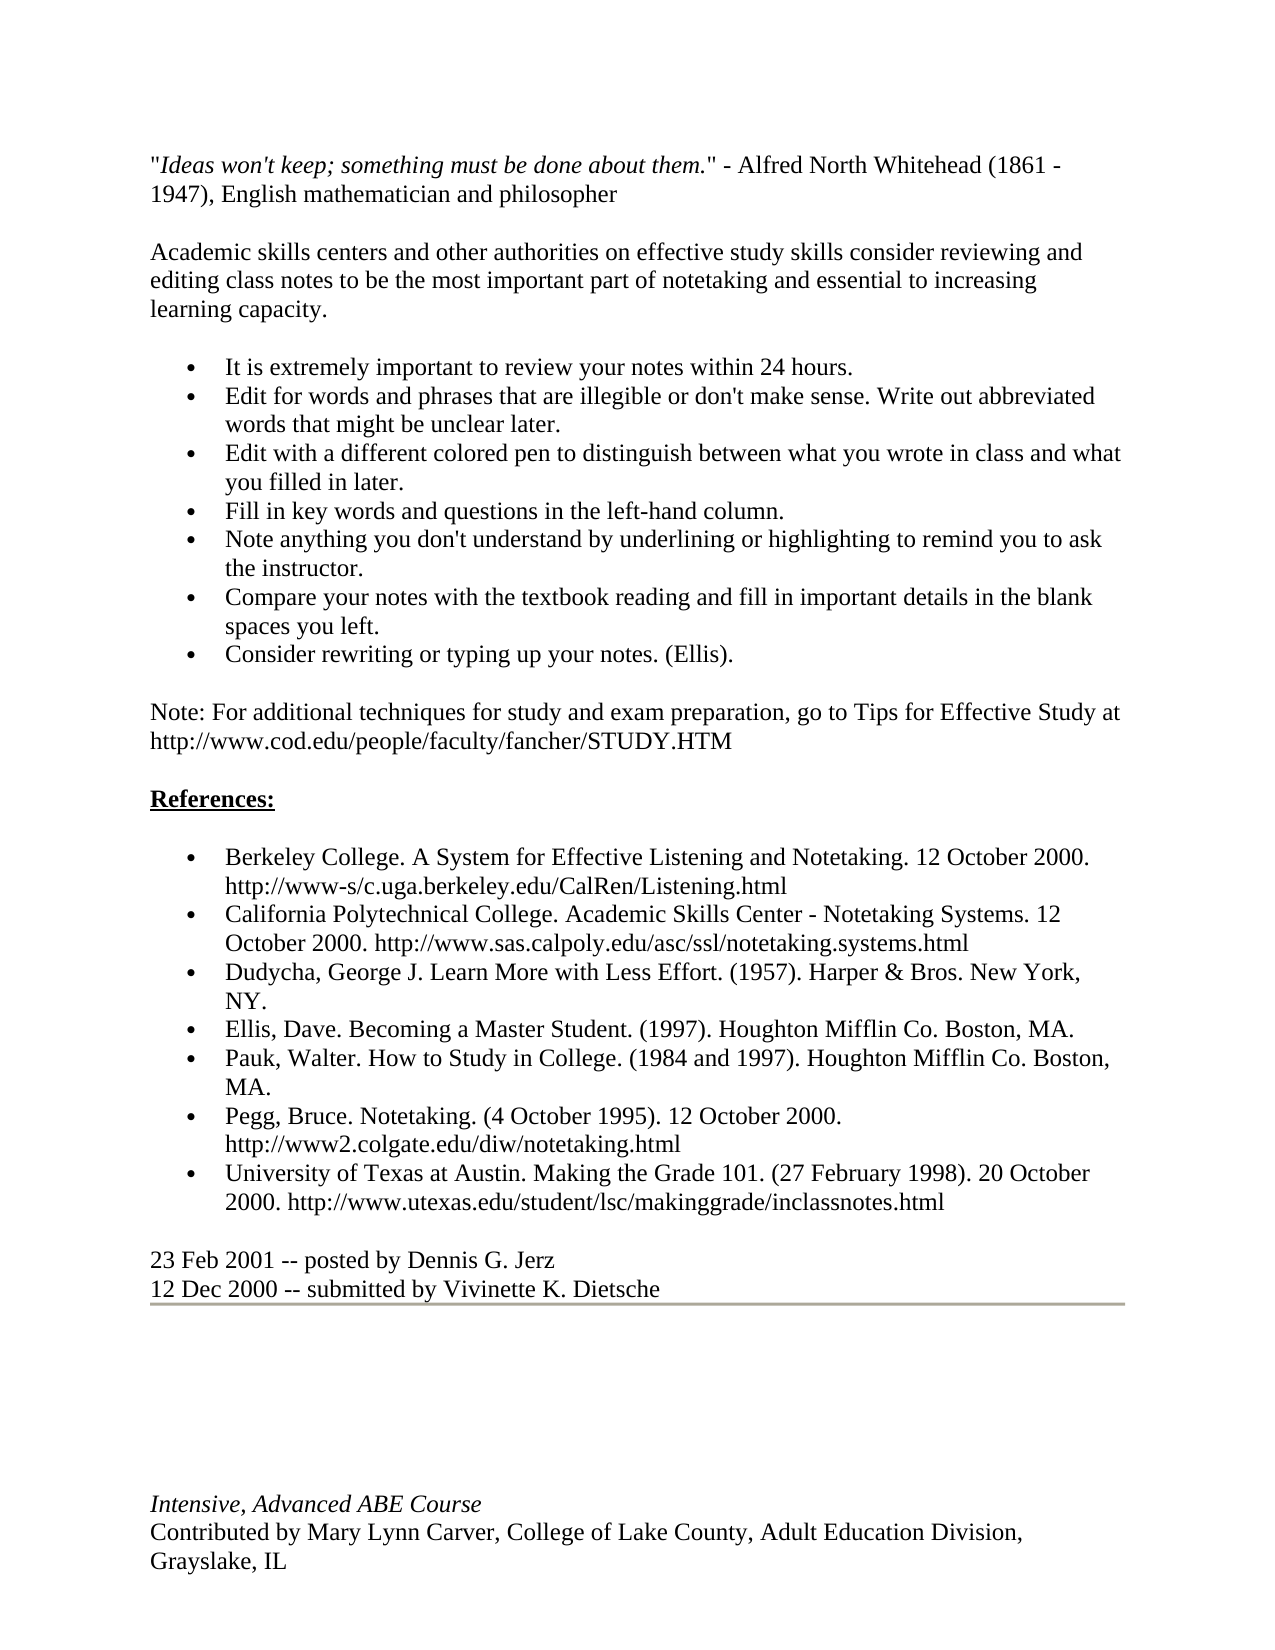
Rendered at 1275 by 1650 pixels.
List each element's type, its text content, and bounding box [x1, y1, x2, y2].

list Pauk, Walter. How to Study in College. (1984 and 1997). Houghton Mifflin Co. Boston, MA. [187, 1043, 1125, 1101]
list Fill in key words and questions in the left-hand column. [187, 496, 1125, 524]
list Edit for words and phrases that are illegible or don't make sense. Write out abbreviated words that might be unclear later. [187, 381, 1125, 438]
list Note anything you don't understand by underlining or highlighting to remind you to ask the instructor. [187, 524, 1125, 582]
list Consider rewriting or typing up your notes. (Ellis). [187, 639, 1125, 668]
list It is extremely important to review your notes within 24 hours. [187, 352, 1125, 381]
list Ellis, Dave. Becoming a Master Student. (1997). Houghton Mifflin Co. Boston, MA. [187, 1014, 1125, 1043]
text "Ideas won't keep; something must be done about them." - Alfred North Whitehead (1861 - 1947), English mathematician and philosopher [150, 150, 1125, 207]
list Edit with a different colored pen to distinguish between what you wrote in class and what you filled in later. [187, 438, 1125, 496]
text 23 Feb 2001 -- posted by Dennis G. Jerz 12 Dec 2000 -- submitted by Vivinette K. Dietsche [150, 1245, 1125, 1302]
list Compare your notes with the textbook reading and fill in important details in the blank spaces you left. [187, 582, 1125, 639]
list Berkeley College. A System for Effective Listening and Notetaking. 12 October 2000. http://www-s/c.uga.berkeley.edu/CalRen/Listening.html [187, 842, 1125, 899]
text Academic skills centers and other authorities on effective study skills consider reviewing and editing class notes to be the most important part of notetaking and essential to increasing learning capacity. [150, 237, 1125, 323]
list University of Texas at Austin. Making the Grade 101. (27 February 1998). 20 October 2000. http://www.utexas.edu/student/lsc/makinggrade/inclassnotes.html [187, 1158, 1125, 1216]
text Note: For additional techniques for study and exam preparation, go to Tips for Effective Study at http://www.cod.edu/people/faculty/fancher/STUDY.HTM [150, 697, 1125, 755]
text References: [150, 784, 1125, 813]
list Dudycha, George J. Learn More with Less Effort. (1957). Harper & Bros. New York, NY. [187, 957, 1125, 1014]
list Pegg, Bruce. Notetaking. (4 October 1995). 12 October 2000. http://www2.colgate.edu/diw/notetaking.html [187, 1101, 1125, 1158]
list California Polytechnical College. Academic Skills Center - Notetaking Systems. 12 October 2000. http://www.sas.calpoly.edu/asc/ssl/notetaking.systems.html [187, 899, 1125, 957]
